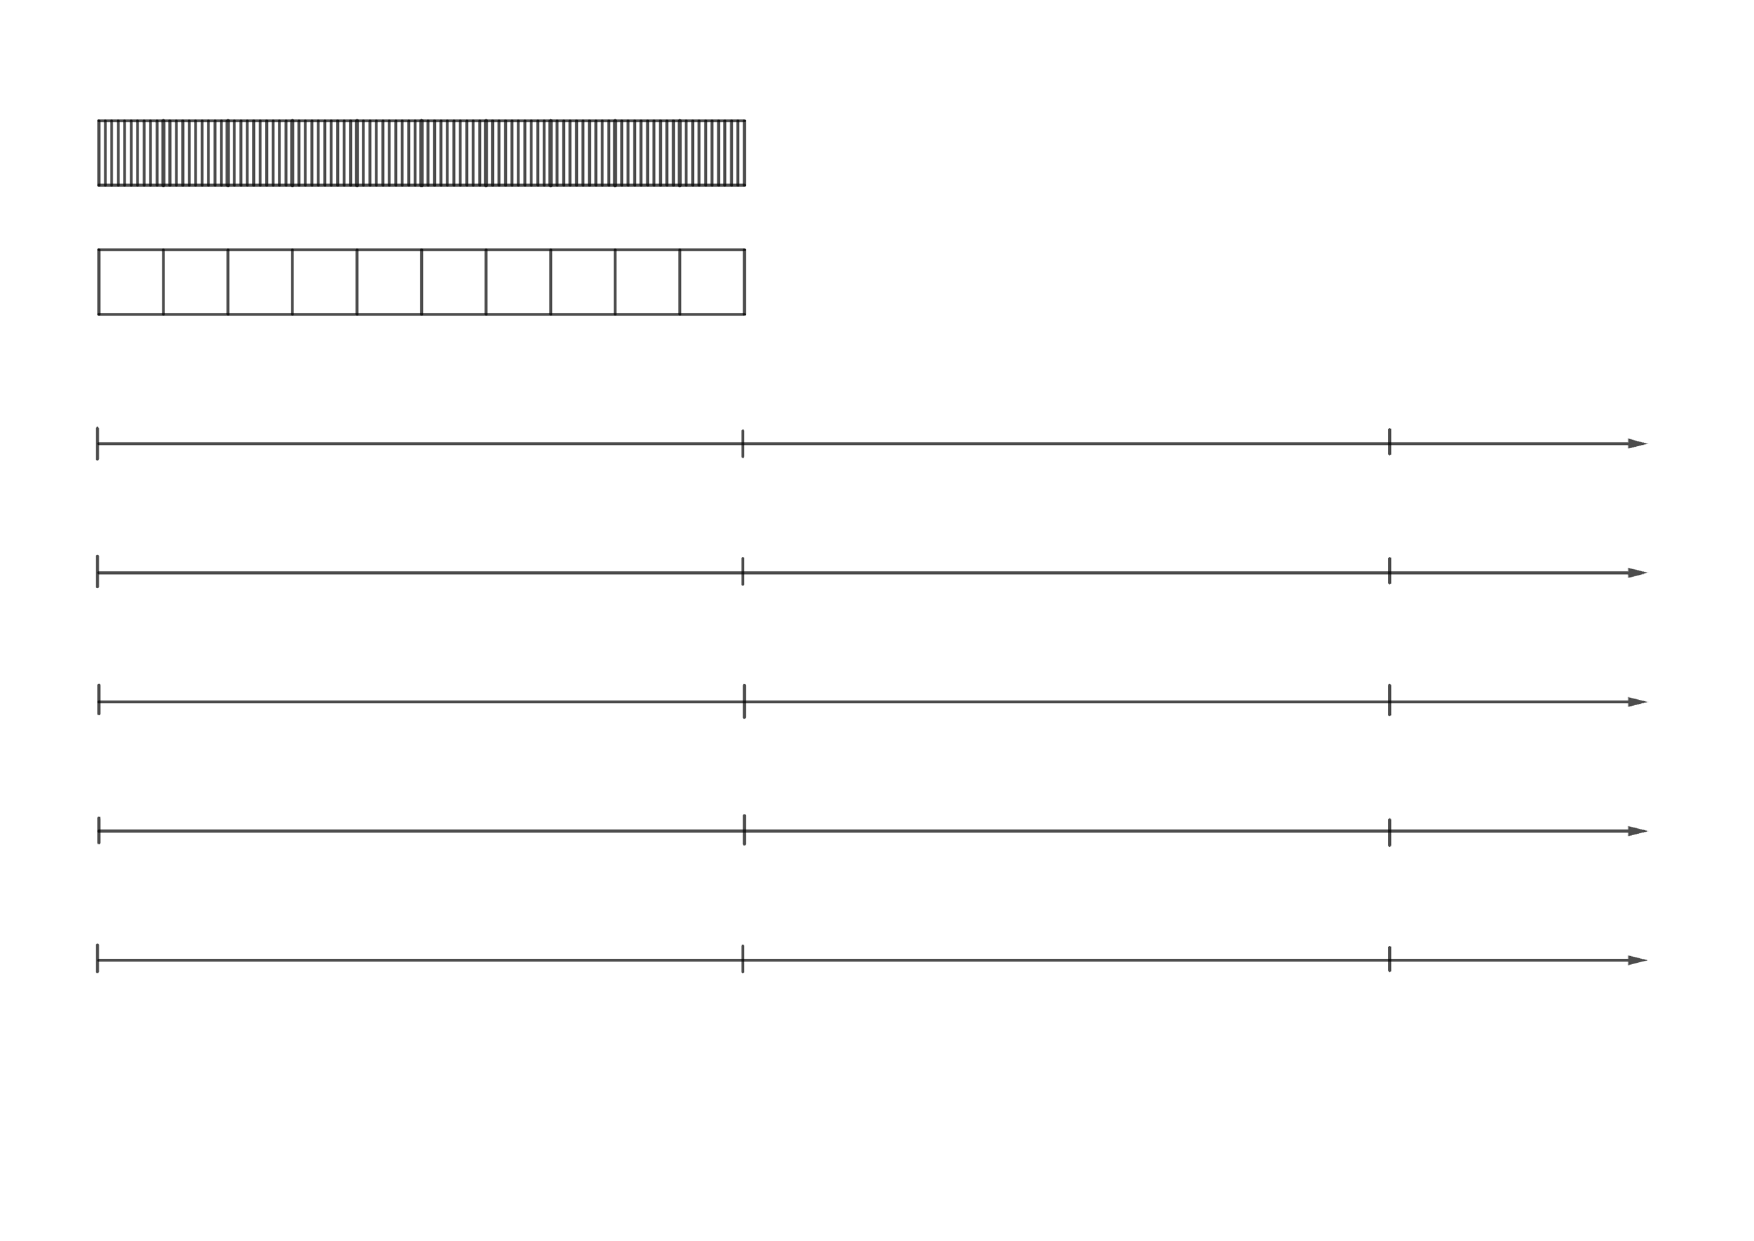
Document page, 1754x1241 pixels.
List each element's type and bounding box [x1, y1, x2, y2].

picture [85, 104, 1685, 992]
